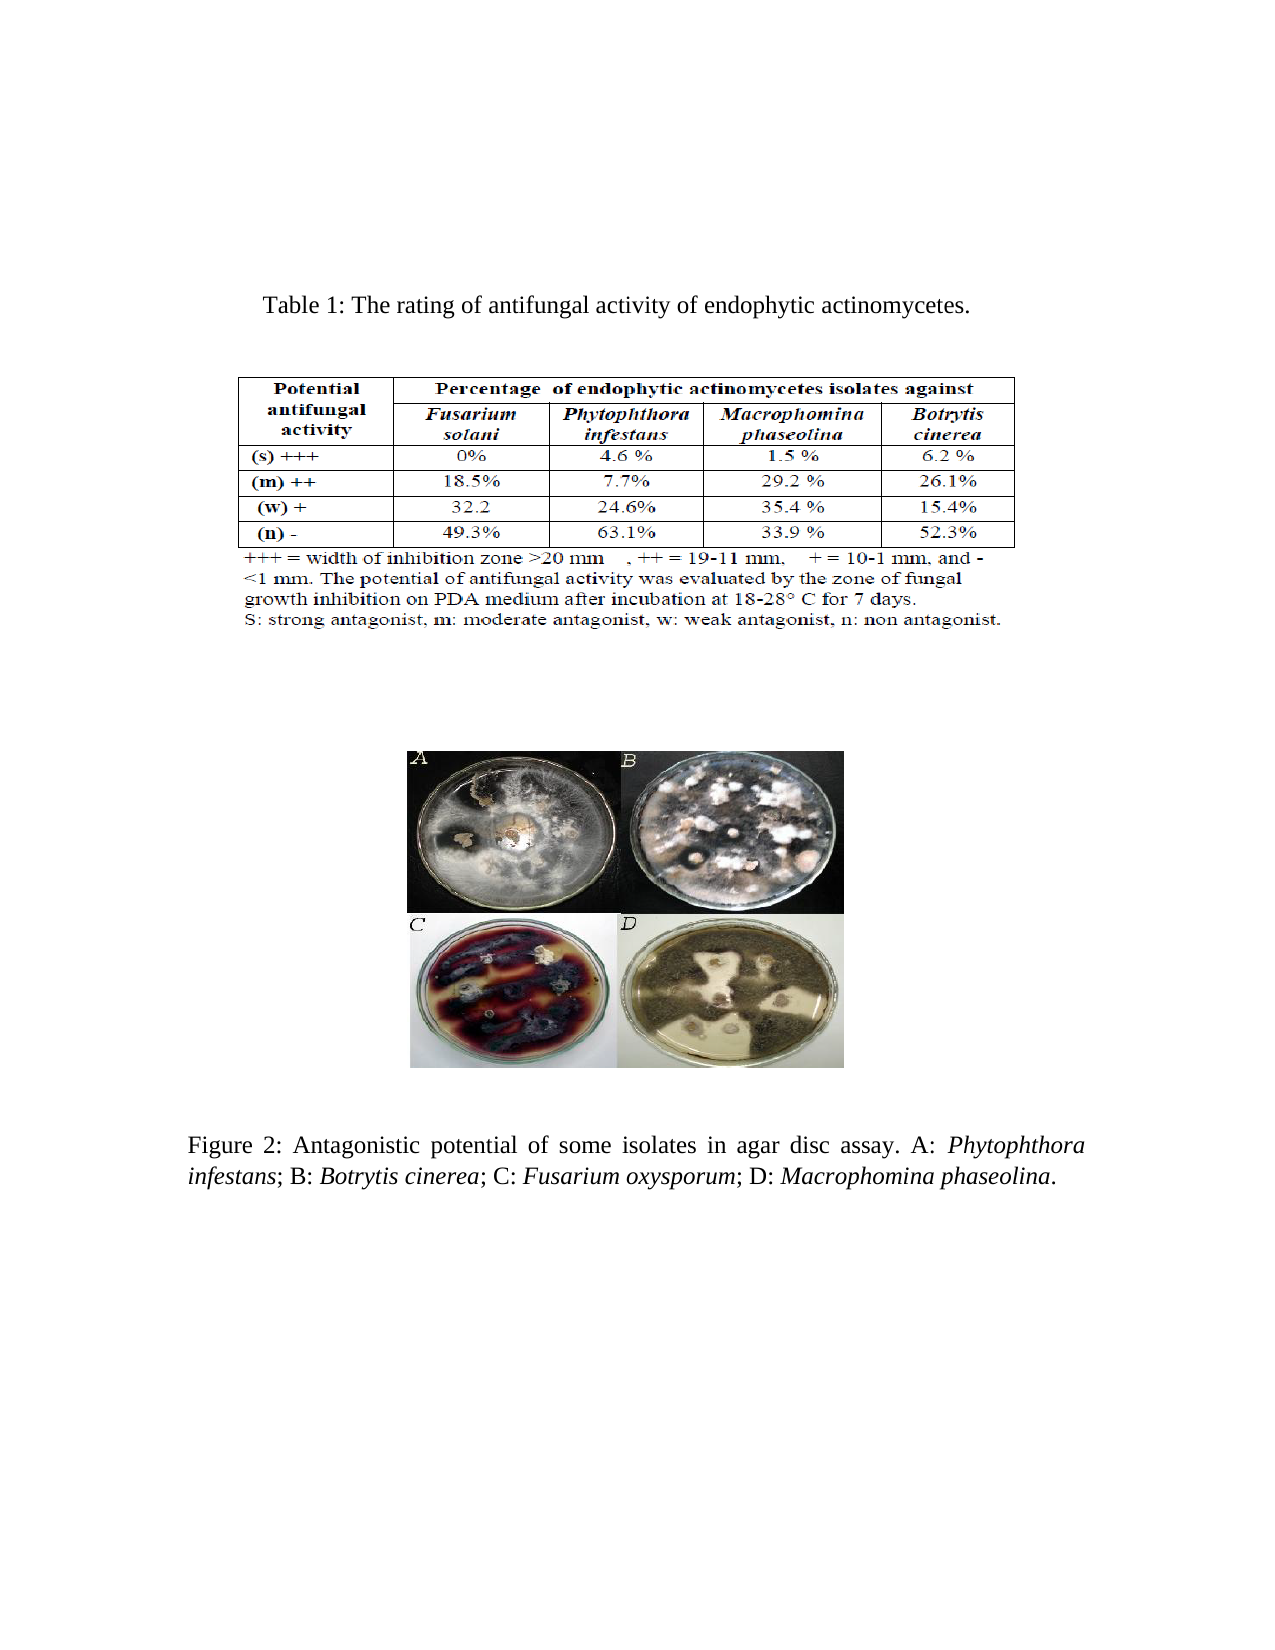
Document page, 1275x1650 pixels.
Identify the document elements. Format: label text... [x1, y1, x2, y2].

picture [395, 751, 847, 1072]
text Table 1: The rating of antifungal activity of endophytic actinomycetes. [187, 291, 1087, 319]
text Figure 2: Antagonistic potential of some isolates in agar disc assay. A: Phytophthora infestans; B: Botrytis cinerea; C: Fusarium oxysporum; D: Macrophomina phaseolina. [187, 1130, 1087, 1190]
picture [226, 376, 1025, 641]
